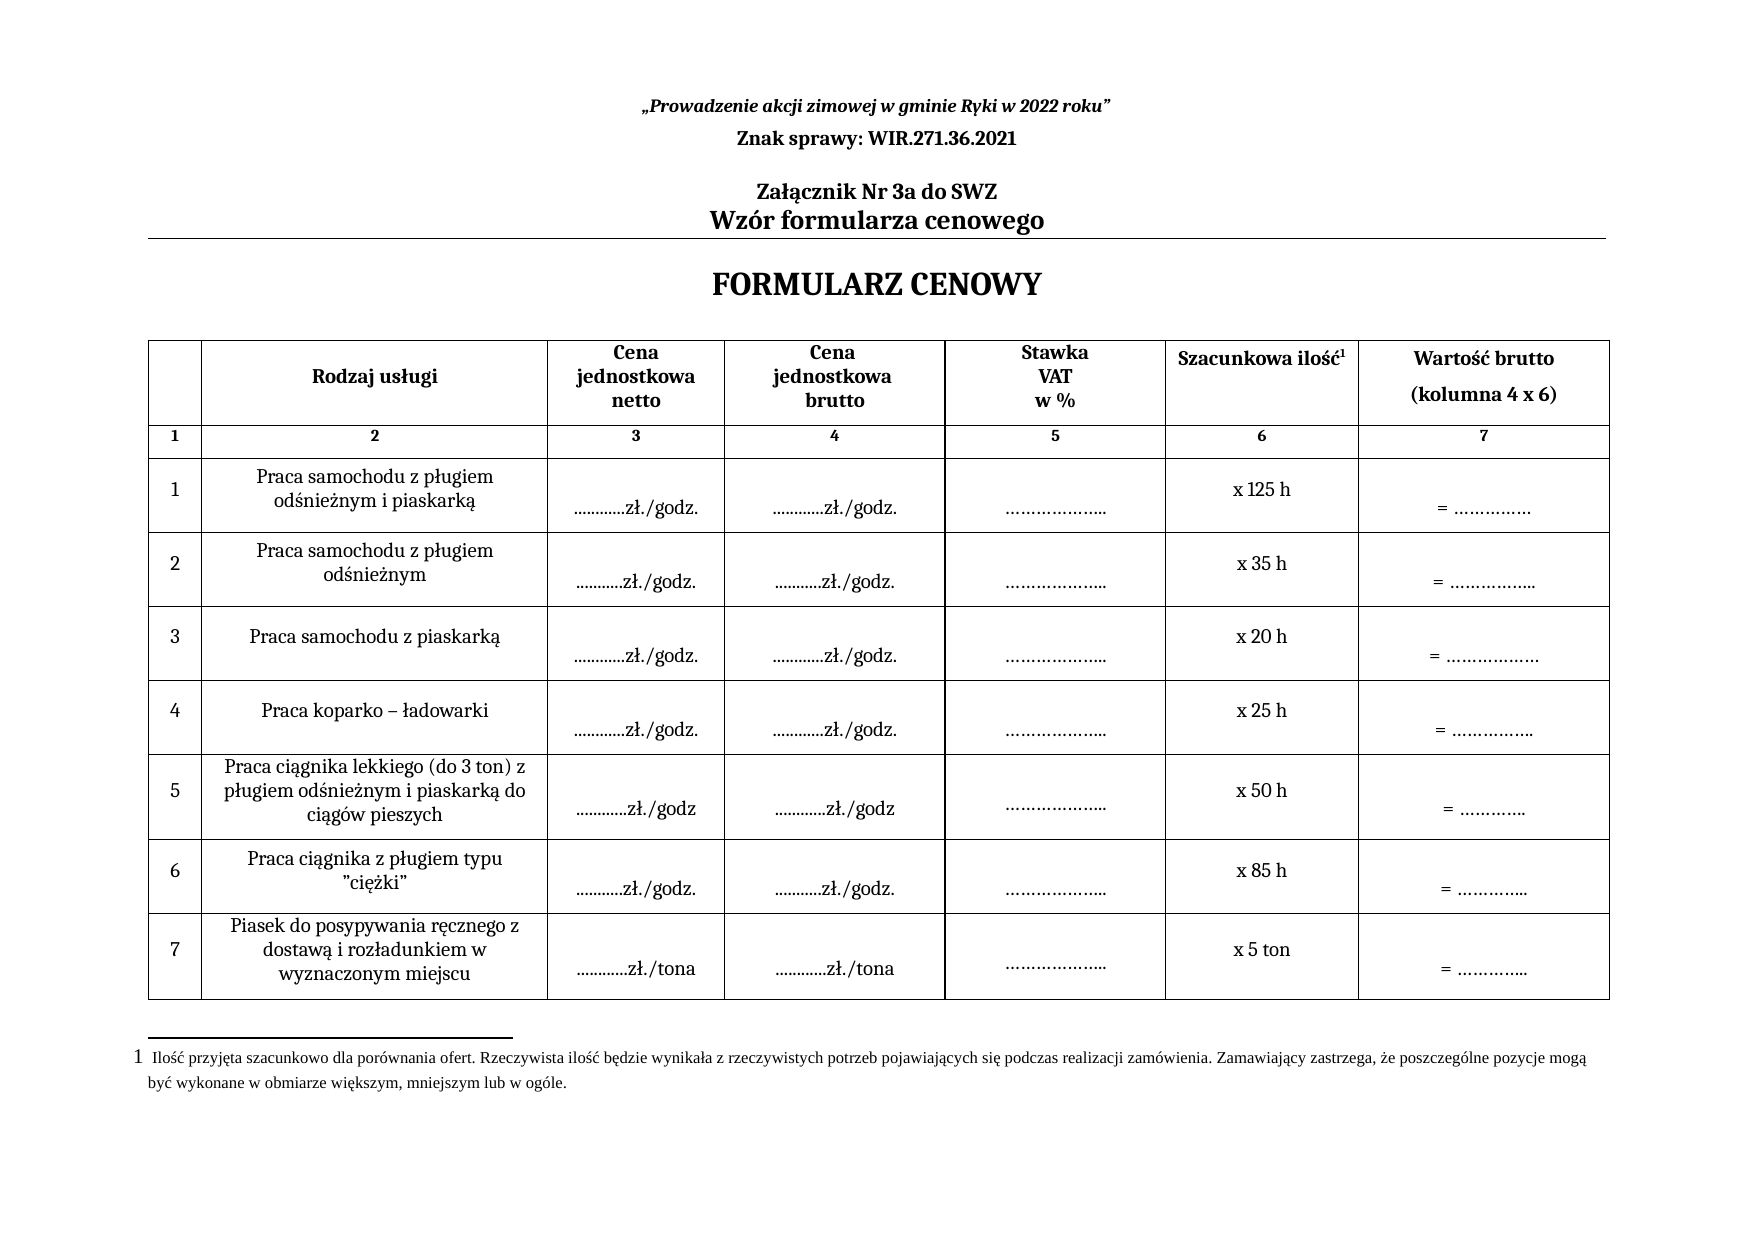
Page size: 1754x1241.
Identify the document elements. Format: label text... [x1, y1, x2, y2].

table_cell ............zł./godz. [548, 607, 724, 680]
table_cell ............zł./tona [725, 914, 944, 998]
table_cell ............zł./godz. [725, 681, 944, 754]
table_header [149, 341, 201, 425]
table_cell ...........zł./godz. [725, 533, 944, 606]
subtitle FORMULARZ CENOWY [148, 265, 1606, 304]
table_cell x 125 h [1166, 459, 1358, 532]
table_cell ……………….. [946, 914, 1165, 998]
table_cell Praca samochodu z pługiem odśnieżnym i piaskarką [202, 459, 547, 532]
text Załącznik Nr 3a do SWZ [148, 178, 1606, 205]
table_cell ............zł./godz. [725, 459, 944, 532]
table_cell = ……………… [1359, 607, 1609, 680]
table_cell 5 [149, 755, 201, 839]
table_cell 7 [1359, 426, 1609, 458]
table_header Szacunkowa ilość [1166, 341, 1358, 425]
table_cell 1 [149, 426, 201, 458]
table_cell ……………….. [946, 755, 1165, 839]
table_cell 2 [149, 533, 201, 606]
table_cell ............zł./tona [548, 914, 724, 998]
table_header Rodzaj usługi [202, 341, 547, 425]
table_cell x 20 h [1166, 607, 1358, 680]
table_cell 4 [149, 681, 201, 754]
table_cell ............zł./godz. [548, 681, 724, 754]
table_cell 4 [725, 426, 944, 458]
table_cell 6 [1166, 426, 1358, 458]
table_cell = ………….. [1359, 914, 1609, 998]
table_cell x 35 h [1166, 533, 1358, 606]
table_cell ……………….. [946, 840, 1165, 913]
table_cell x 25 h [1166, 681, 1358, 754]
table_cell 5 [946, 426, 1165, 458]
table_cell x 5 ton [1166, 914, 1358, 998]
table_cell 2 [202, 426, 547, 458]
table_cell x 85 h [1166, 840, 1358, 913]
table_header Cena jednostkowa netto [548, 341, 724, 425]
table_cell ............zł./godz. [725, 607, 944, 680]
table_cell 3 [149, 607, 201, 680]
table_cell Praca ciągnika z pługiem typu ”ciężki” [202, 840, 547, 913]
table_cell ……………….. [946, 681, 1165, 754]
table_cell 1 [149, 459, 201, 532]
table_cell ...........zł./godz. [725, 840, 944, 913]
table_cell ...........zł./godz. [548, 533, 724, 606]
table_cell Piasek do posypywania ręcznego z dostawą i rozładunkiem w wyznaczonym miejscu [202, 914, 547, 998]
table_cell ............zł./godz [725, 755, 944, 839]
table_cell = …………… [1359, 459, 1609, 532]
table_cell x 50 h [1166, 755, 1358, 839]
table_cell Praca samochodu z pługiem odśnieżnym [202, 533, 547, 606]
table_cell = ……………. [1359, 681, 1609, 754]
table_cell ............zł./godz. [548, 459, 724, 532]
table_header Wartość brutto (kolumna 4 x 6) [1359, 341, 1609, 425]
table_cell = …………….. [1359, 533, 1609, 606]
table_cell ……………….. [946, 459, 1165, 532]
table_cell 7 [149, 914, 201, 998]
table_cell ……………….. [946, 533, 1165, 606]
table_cell ............zł./godz [548, 755, 724, 839]
table_cell ……………….. [946, 607, 1165, 680]
table_header Stawka VAT w % [946, 341, 1165, 425]
table_cell 3 [548, 426, 724, 458]
table_cell ...........zł./godz. [548, 840, 724, 913]
table_cell Praca ciągnika lekkiego (do 3 ton) z pługiem odśnieżnym i piaskarką do ciągów pieszych [202, 755, 547, 839]
table_header Cena jednostkowa brutto [725, 341, 944, 425]
table_cell 6 [149, 840, 201, 913]
table_cell Praca koparko – ładowarki [202, 681, 547, 754]
table_cell Praca samochodu z piaskarką [202, 607, 547, 680]
text Wzór formularza cenowego [148, 205, 1606, 238]
table_cell = ………….. [1359, 840, 1609, 913]
table_cell = …………. [1359, 755, 1609, 839]
